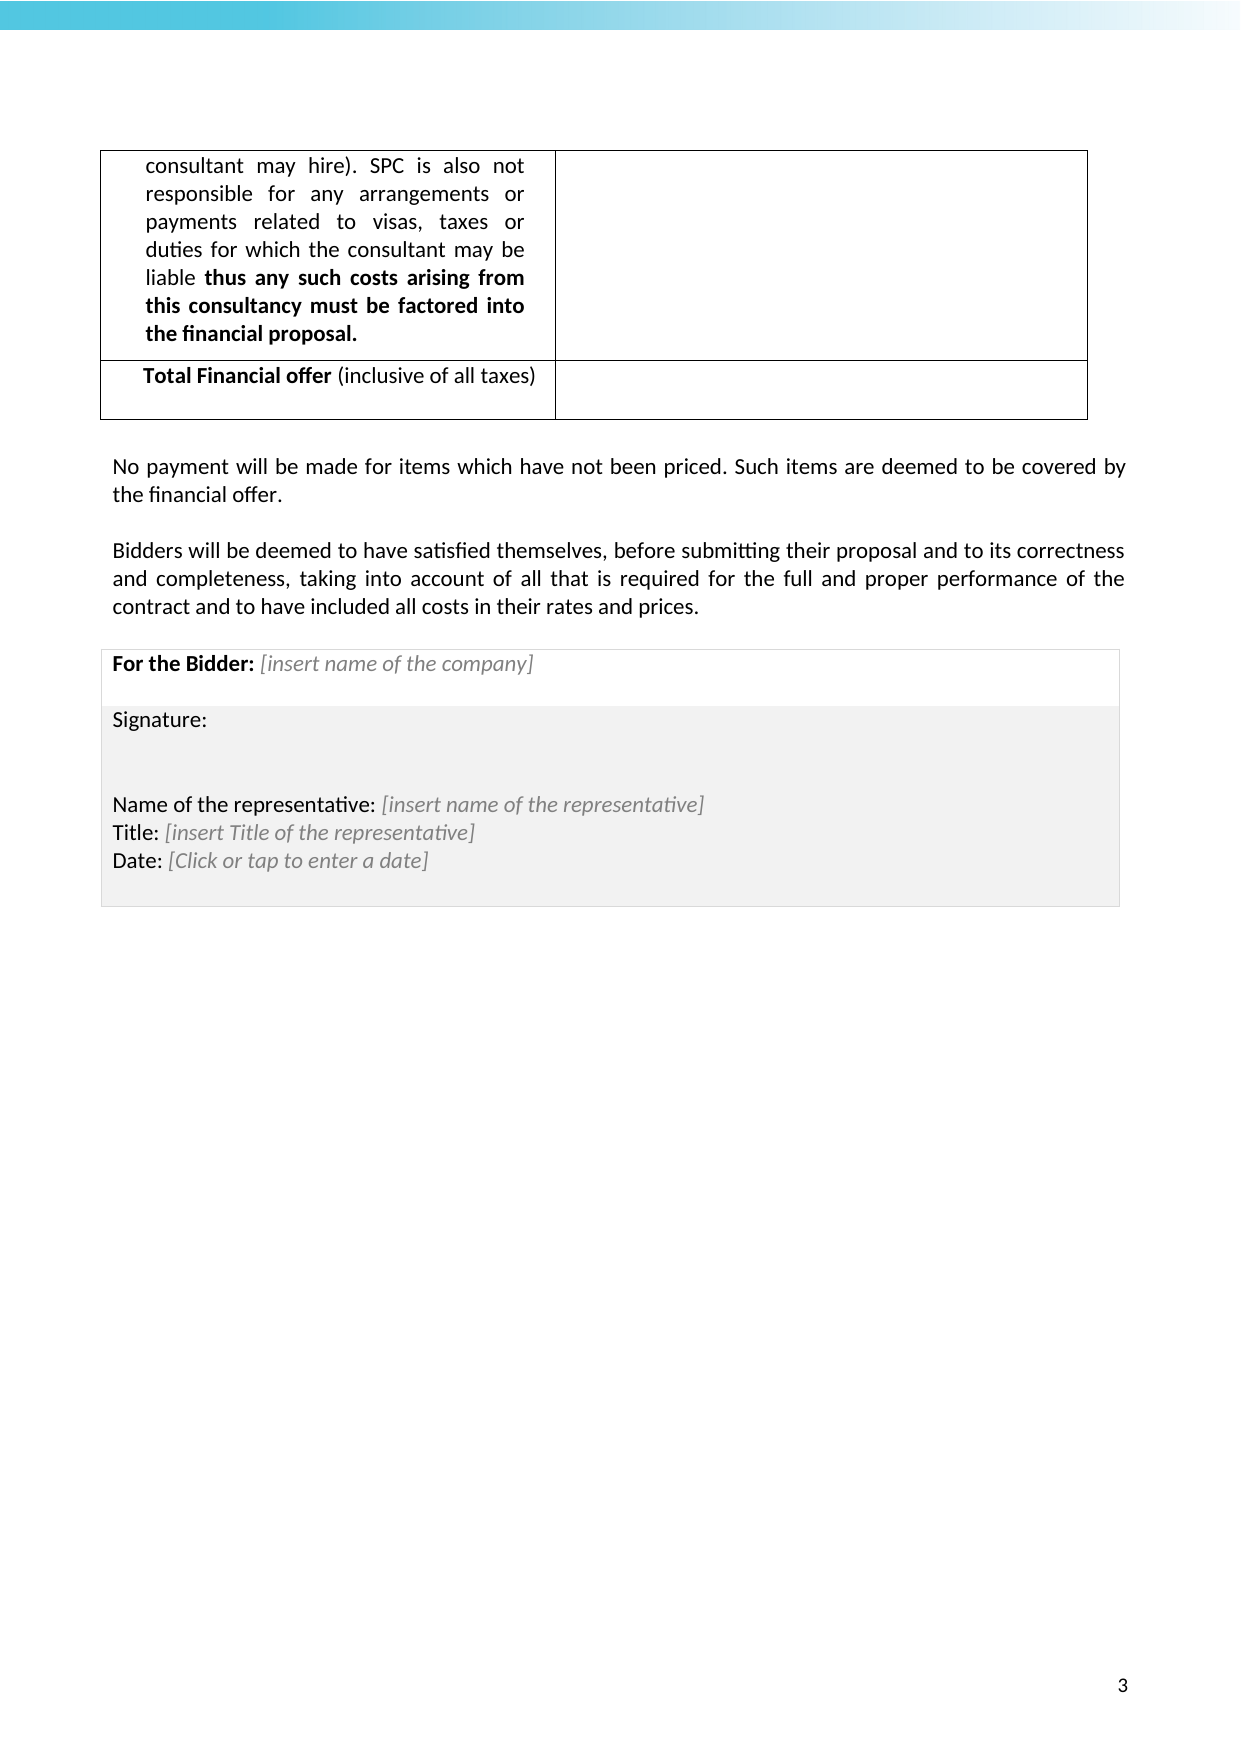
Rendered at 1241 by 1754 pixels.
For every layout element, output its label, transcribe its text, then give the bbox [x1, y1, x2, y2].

table_cell [556, 361, 1087, 419]
text No payment will be made for items which have not been priced. Such items are deemed to be covered by the financial offer. [112, 452, 1128, 508]
table_cell Date: [Click or tap to enter a date] [102, 846, 1119, 906]
table_cell Signature: Name of the representative: [insert name of the representative] Title: [insert Title of the representative] [102, 706, 1119, 846]
text Bidders will be deemed to have satisfied themselves, before submitting their proposal and to its correctness and completeness, taking into account of all that is required for the full and proper performance of the contract and to have included all costs in their rates and prices. [112, 536, 1128, 621]
picture [0, 1, 1241, 30]
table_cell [101, 151, 555, 360]
table_header For the Bidder: [insert name of the company] [102, 650, 1119, 706]
table_cell [556, 151, 1087, 360]
table_cell Total Financial offer (inclusive of all taxes) [101, 361, 555, 419]
